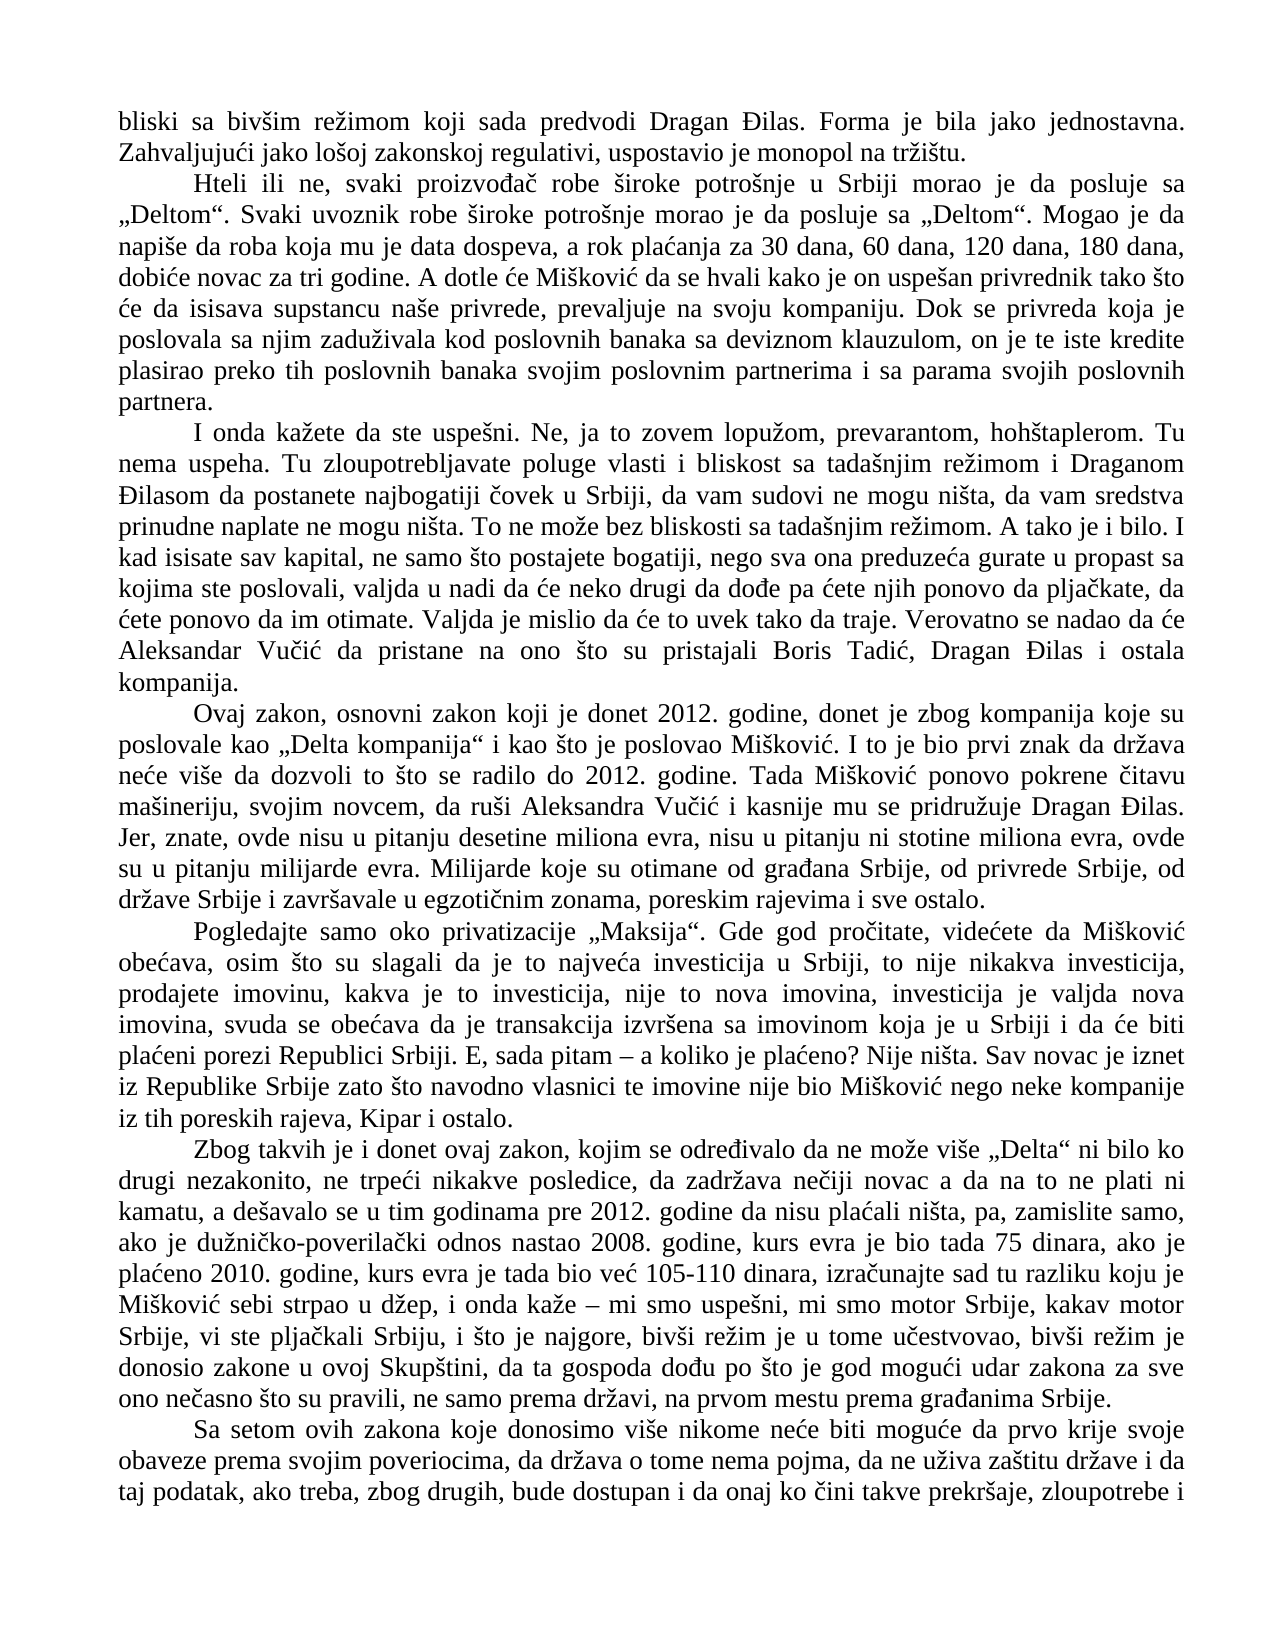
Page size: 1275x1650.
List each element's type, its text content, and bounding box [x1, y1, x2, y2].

text Ovaj zakon, osnovni zakon koji je donet 2012. godine, donet je zbog kompanija koje su poslovale kao „Delta kompanija“ i kao što je poslovao Mišković. I to je bio prvi znak da država neće više da dozvoli to što se radilo do 2012. godine. Tada Mišković ponovo pokrene čitavu mašineriju, svojim novcem, da ruši Aleksandra Vučić i kasnije mu se pridružuje Dragan Đilas. Jer, znate, ovde nisu u pitanju desetine miliona evra, nisu u pitanju ni stotine miliona evra, ovde su u pitanju milijarde evra. Milijarde koje su otimane od građana Srbije, od privrede Srbije, od države Srbije i završavale u egzotičnim zonama, poreskim rajevima i sve ostalo. [118, 697, 1186, 915]
text Zbog takvih je i donet ovaj zakon, kojim se određivalo da ne može više „Delta“ ni bilo ko drugi nezakonito, ne trpeći nikakve posledice, da zadržava nečiji novac a da na to ne plati ni kamatu, a dešavalo se u tim godinama pre 2012. godine da nisu plaćali ništa, pa, zamislite samo, ako je dužničko-poverilački odnos nastao 2008. godine, kurs evra je bio tada 75 dinara, ako je plaćeno 2010. godine, kurs evra je tada bio već 105-110 dinara, izračunajte sad tu razliku koju je Mišković sebi strpao u džep, i onda kaže – mi smo uspešni, mi smo motor Srbije, kakav motor Srbije, vi ste pljačkali Srbiju, i što je najgore, bivši režim je u tome učestvovao, bivši režim je donosio zakone u ovoj Skupštini, da ta gospoda dođu po što je god mogući udar zakona za sve ono nečasno što su pravili, ne samo prema državi, na prvom mestu prema građanima Srbije. [118, 1133, 1186, 1413]
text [118, 1413, 1186, 1507]
text I onda kažete da ste uspešni. Ne, ja to zovem lopužom, prevarantom, hohštaplerom. Tu nema uspeha. Tu zloupotrebljavate poluge vlasti i bliskost sa tadašnjim režimom i Draganom Đilasom da postanete najbogatiji čovek u Srbiji, da vam sudovi ne mogu ništa, da vam sredstva prinudne naplate ne mogu ništa. To ne može bez bliskosti sa tadašnjim režimom. A tako je i bilo. I kad isisate sav kapital, ne samo što postajete bogatiji, nego sva ona preduzeća gurate u propast sa kojima ste poslovali, valjda u nadi da će neko drugi da dođe pa ćete njih ponovo da pljačkate, da ćete ponovo da im otimate. Valjda je mislio da će to uvek tako da traje. Verovatno se nadao da će Aleksandar Vučić da pristane na ono što su pristajali Boris Tadić, Dragan Đilas i ostala kompanija. [118, 416, 1186, 697]
text Pogledajte samo oko privatizacije „Maksija“. Gde god pročitate, videćete da Mišković obećava, osim što su slagali da je to najveća investicija u Srbiji, to nije nikakva investicija, prodajete imovinu, kakva je to investicija, nije to nova imovina, investicija je valjda nova imovina, svuda se obećava da je transakcija izvršena sa imovinom koja je u Srbiji i da će biti plaćeni porezi Republici Srbiji. E, sada pitam – a koliko je plaćeno? Nije ništa. Sav novac je iznet iz Republike Srbije zato što navodno vlasnici te imovine nije bio Mišković nego neke kompanije iz tih poreskih rajeva, Kipar i ostalo. [118, 915, 1186, 1133]
text Hteli ili ne, svaki proizvođač robe široke potrošnje u Srbiji morao je da posluje sa „Deltom“. Svaki uvoznik robe široke potrošnje morao je da posluje sa „Deltom“. Mogao je da napiše da roba koja mu je data dospeva, a rok plaćanja za 30 dana, 60 dana, 120 dana, 180 dana, dobiće novac za tri godine. A dotle će Mišković da se hvali kako je on uspešan privrednik tako što će da isisava supstancu naše privrede, prevaljuje na svoju kompaniju. Dok se privreda koja je poslovala sa njim zaduživala kod poslovnih banaka sa deviznom klauzulom, on je te iste kredite plasirao preko tih poslovnih banaka svojim poslovnim partnerima i sa parama svojih poslovnih partnera. [118, 167, 1186, 416]
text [118, 105, 1186, 167]
